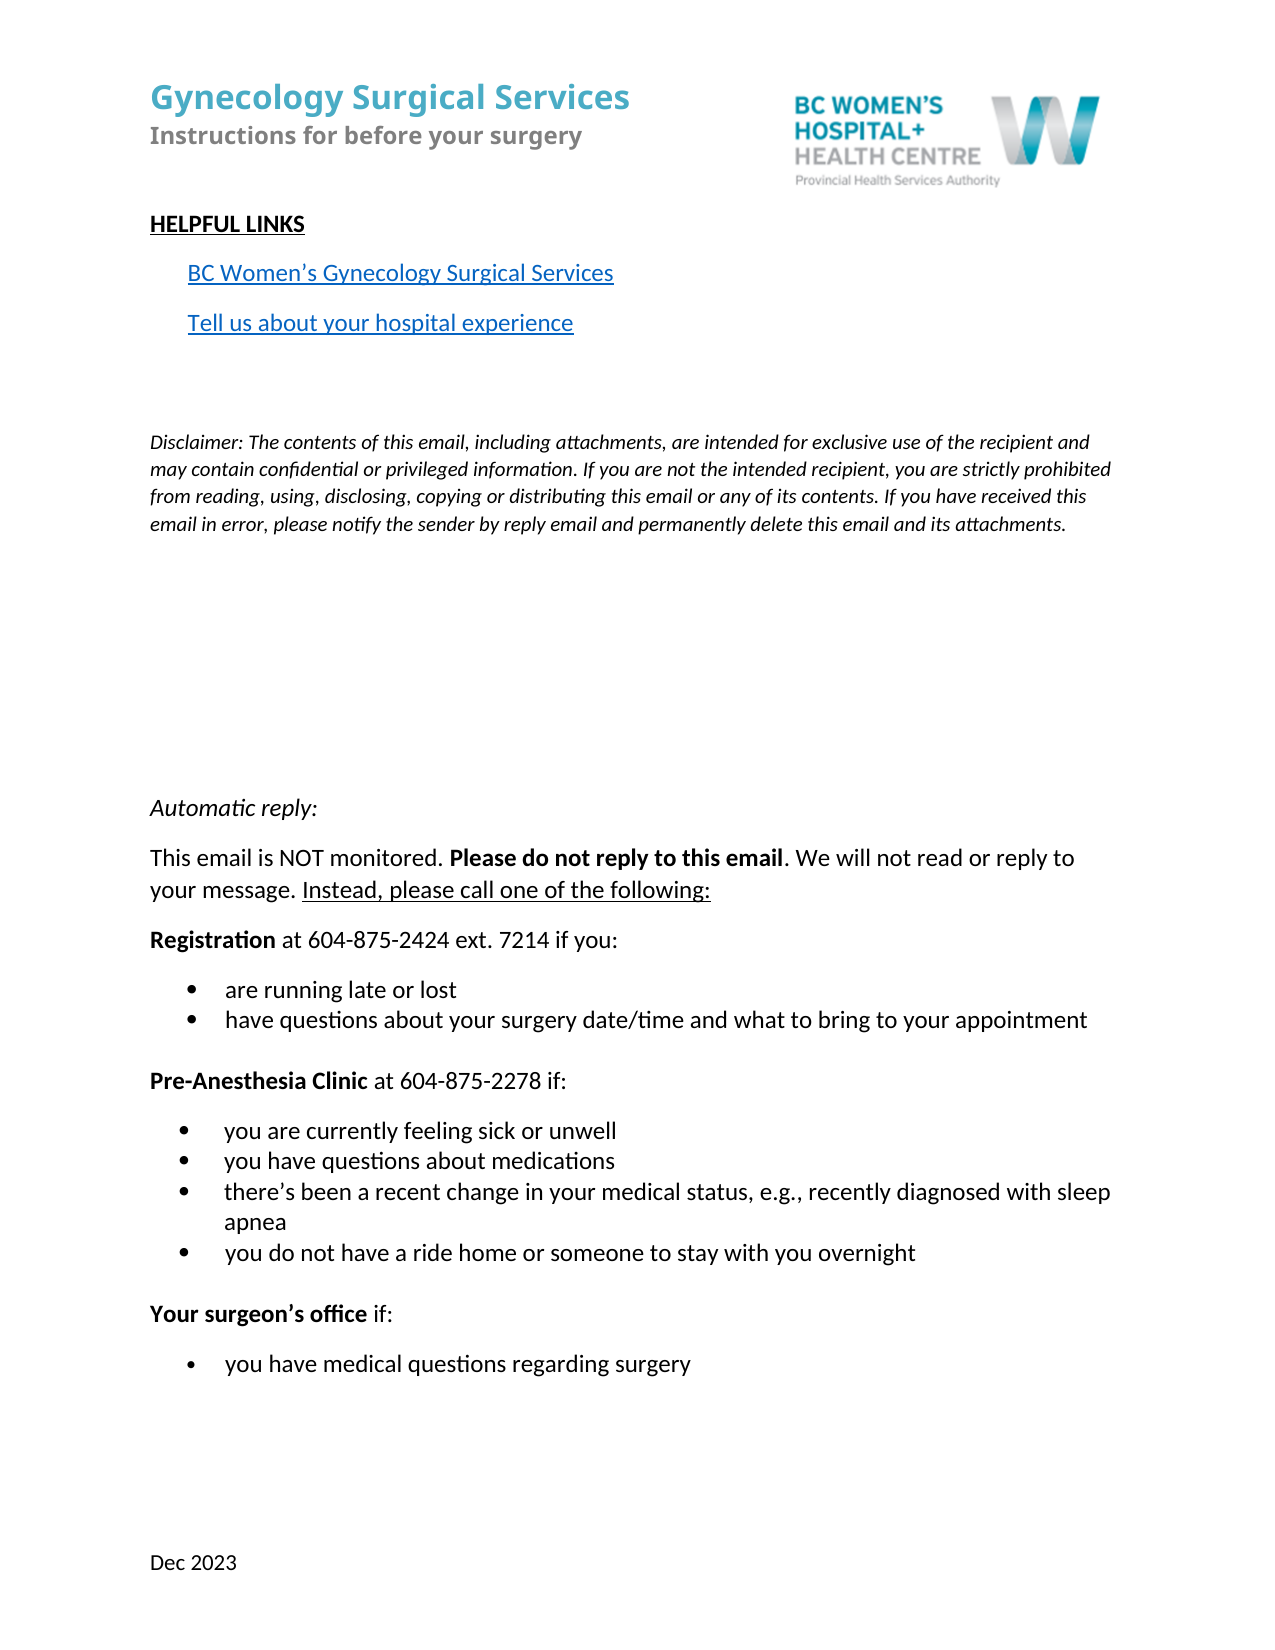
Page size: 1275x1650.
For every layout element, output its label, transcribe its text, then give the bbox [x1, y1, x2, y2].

text This email is NOT monitored. Please do not reply to this email. We will not read or reply to your message. Instead, please call one of the following: [150, 842, 1125, 905]
text Automatic reply: [150, 792, 1125, 823]
text Your surgeon’s office if: [150, 1298, 1125, 1329]
text BC Women’s Gynecology Surgical Services [187, 257, 1125, 288]
picture [786, 83, 1109, 199]
text Registration at 604-875-2424 ext. 7214 if you: [150, 924, 1125, 955]
list you have questions about medications [179, 1146, 1125, 1176]
list are running late or lost [187, 974, 1125, 1004]
list you have medical questions regarding surgery [187, 1348, 1125, 1378]
list have questions about your surgery date/time and what to bring to your appointment [187, 1004, 1125, 1035]
text HELPFUL LINKS [150, 208, 1125, 238]
list you are currently feeling sick or unwell [179, 1115, 1125, 1146]
text Disclaimer: The contents of this email, including attachments, are intended for exclusive use of the recipient and may contain confidential or privileged information. If you are not the intended recipient, you are strictly prohibited from reading, using, disclosing, copying or distributing this email or any of its contents. If you have received this email in error, please notify the sender by reply email and permanently delete this email and its attachments. [150, 429, 1125, 536]
text Tell us about your hospital experience [187, 307, 1125, 337]
list you do not have a ride home or someone to stay with you overnight [179, 1237, 1125, 1268]
list there’s been a recent change in your medical status, e.g., recently diagnosed with sleep apnea [179, 1176, 1125, 1237]
text Pre-Anesthesia Clinic at 604-875-2278 if: [150, 1065, 1125, 1096]
